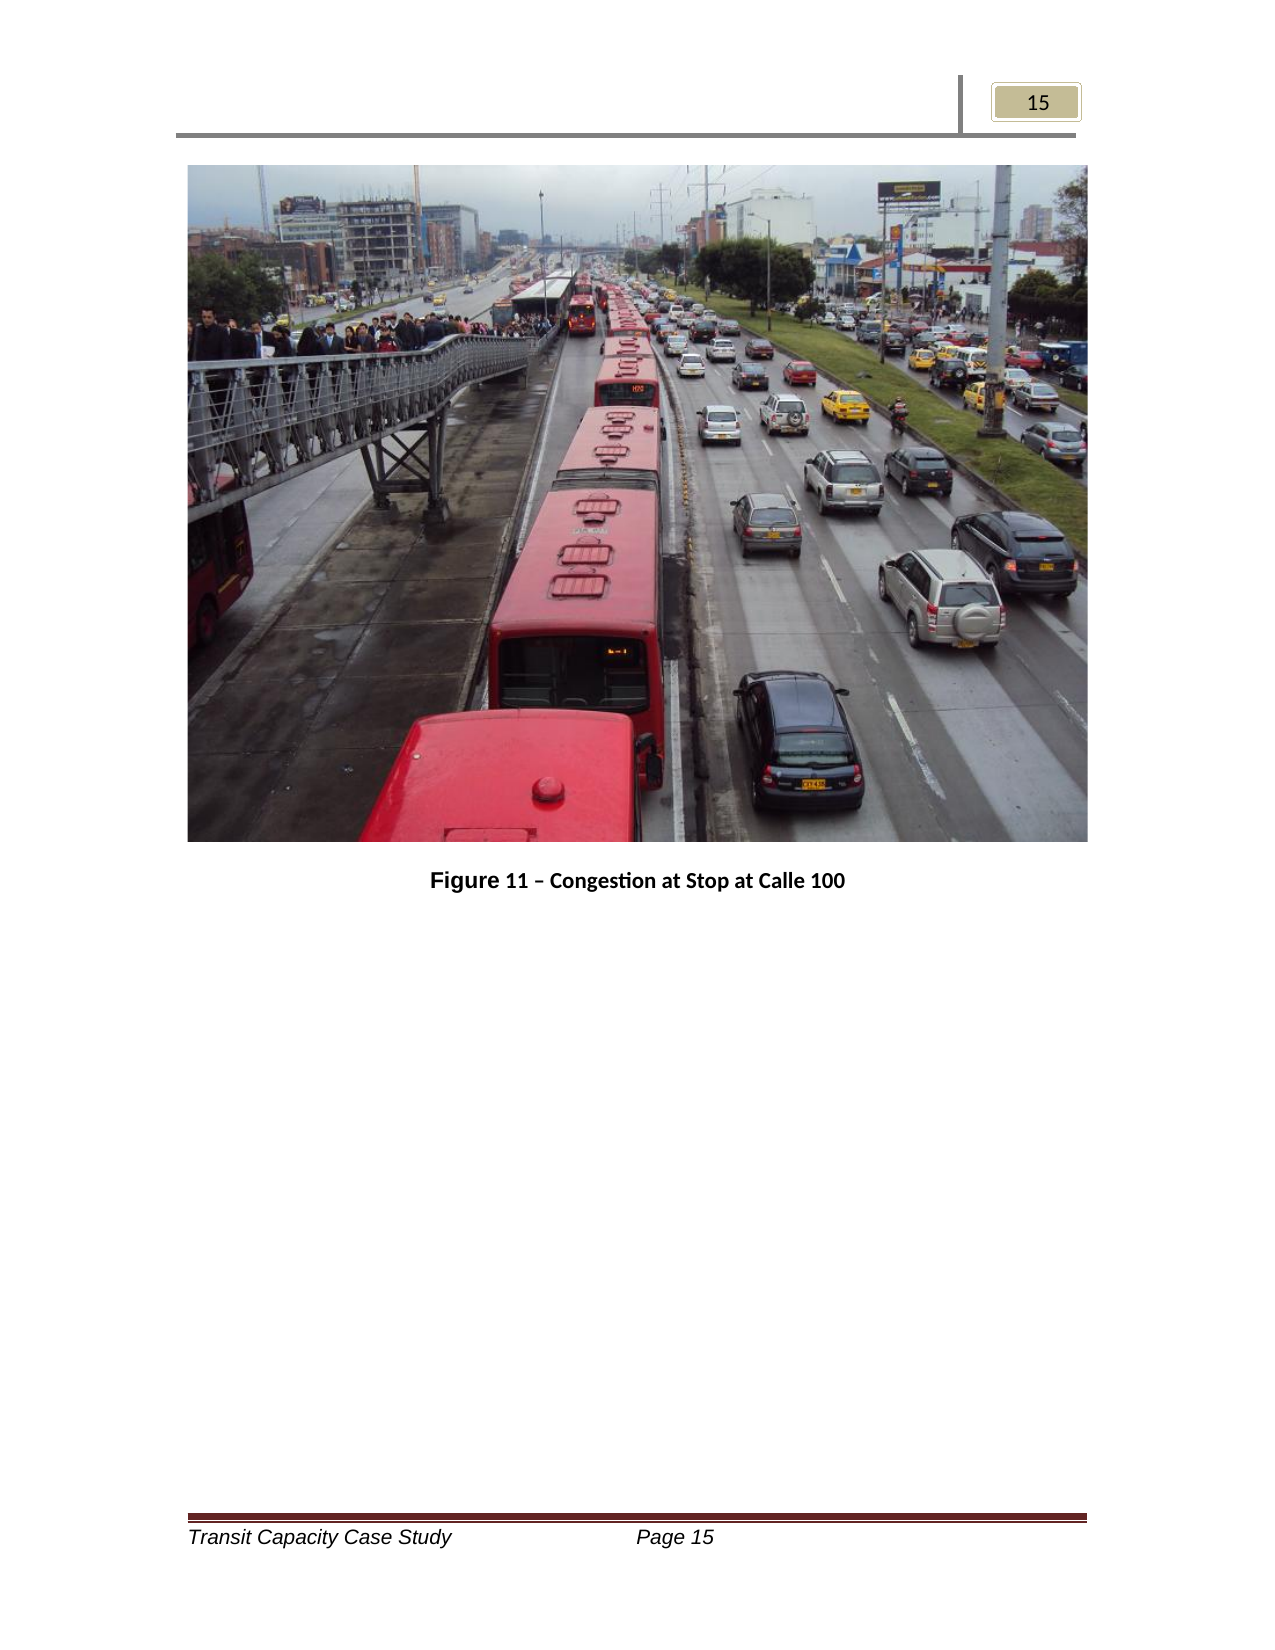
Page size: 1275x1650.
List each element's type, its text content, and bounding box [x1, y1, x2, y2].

text Figure 11 – Congestion at Stop at Calle 100 [187, 866, 1087, 894]
picture [187, 165, 1088, 842]
